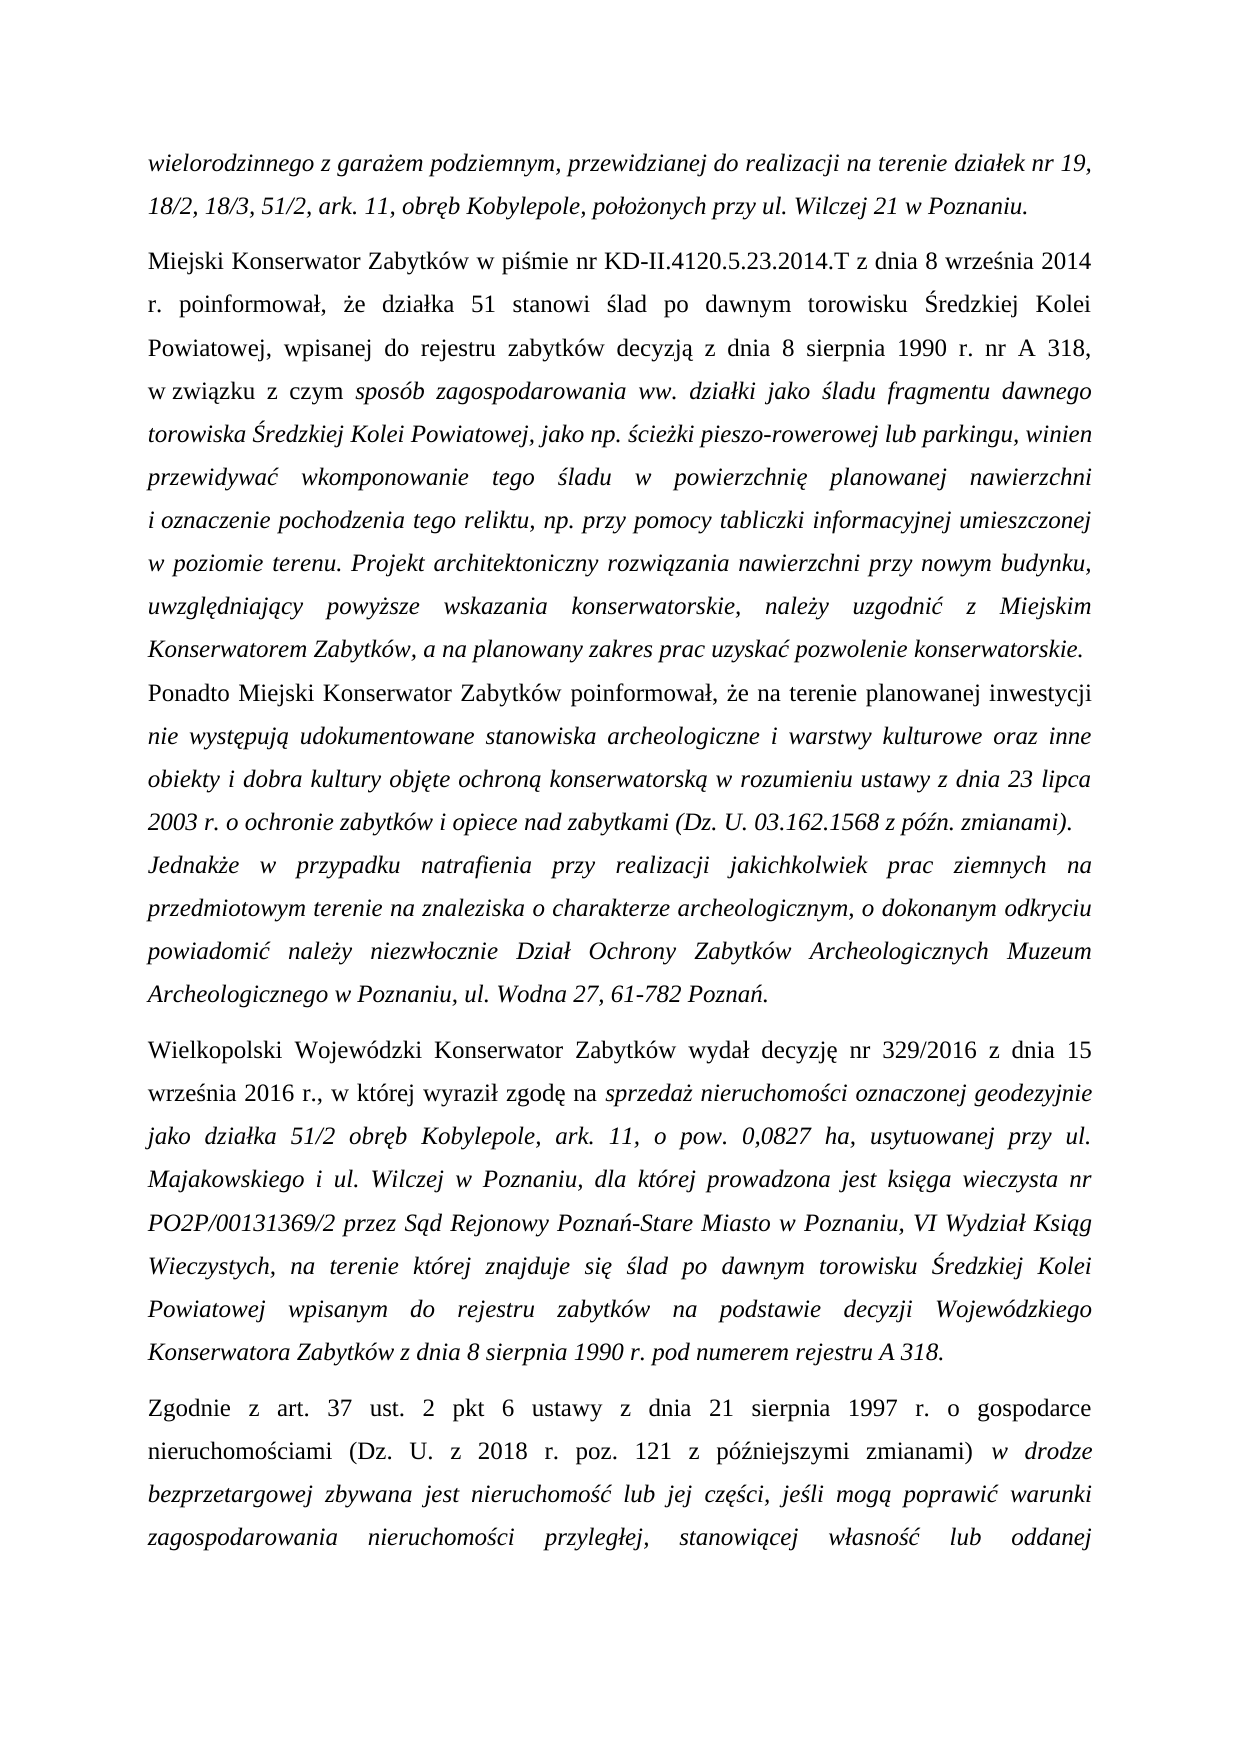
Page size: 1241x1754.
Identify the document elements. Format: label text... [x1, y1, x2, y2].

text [148, 1393, 1093, 1551]
text Ponadto Miejski Konserwator Zabytków poinformował, że na terenie planowanej inwestycji nie występują udokumentowane stanowiska archeologiczne i warstwy kulturowe oraz inne obiekty i dobra kultury objęte ochroną konserwatorską w rozumieniu ustawy z dnia 23 lipca 2003 r. o ochronie zabytków i opiece nad zabytkami (Dz. U. 03.162.1568 z późn. zmianami). [148, 678, 1093, 836]
text Jednakże w przypadku natrafienia przy realizacji jakichkolwiek prac ziemnych na przedmiotowym terenie na znaleziska o charakterze archeologicznym, o dokonanym odkryciu powiadomić należy niezwłocznie Dział Ochrony Zabytków Archeologicznych Muzeum Archeologicznego w Poznaniu, ul. Wodna 27, 61-782 Poznań. [148, 850, 1093, 1008]
text Miejski Konserwator Zabytków w piśmie nr KD-II.4120.5.23.2014.T z dnia 8 września 2014 r. poinformował, że działka 51 stanowi ślad po dawnym torowisku Średzkiej Kolei Powiatowej, wpisanej do rejestru zabytków decyzją z dnia 8 sierpnia 1990 r. nr A 318, w związku z czym sposób zagospodarowania ww. działki jako śladu fragmentu dawnego torowiska Średzkiej Kolei Powiatowej, jako np. ścieżki pieszo-rowerowej lub parkingu, winien przewidywać wkomponowanie tego śladu w powierzchnię planowanej nawierzchni i oznaczenie pochodzenia tego reliktu, np. przy pomocy tabliczki informacyjnej umieszczonej w poziomie terenu. Projekt architektoniczny rozwiązania nawierzchni przy nowym budynku, uwzględniający powyższe wskazania konserwatorskie, należy uzgodnić z Miejskim Konserwatorem Zabytków, a na planowany zakres prac uzyskać pozwolenie konserwatorskie. [148, 246, 1093, 663]
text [148, 148, 1093, 219]
text Wielkopolski Wojewódzki Konserwator Zabytków wydał decyzję nr 329/2016 z dnia 15 września 2016 r., w której wyraził zgodę na sprzedaż nieruchomości oznaczonej geodezyjnie jako działka 51/2 obręb Kobylepole, ark. 11, o pow. 0,0827 ha, usytuowanej przy ul. Majakowskiego i ul. Wilczej w Poznaniu, dla której prowadzona jest księga wieczysta nr PO2P/00131369/2 przez Sąd Rejonowy Poznań-Stare Miasto w Poznaniu, VI Wydział Ksiąg Wieczystych, na terenie której znajduje się ślad po dawnym torowisku Średzkiej Kolei Powiatowej wpisanym do rejestru zabytków na podstawie decyzji Wojewódzkiego Konserwatora Zabytków z dnia 8 sierpnia 1990 r. pod numerem rejestru A 318. [148, 1035, 1093, 1366]
